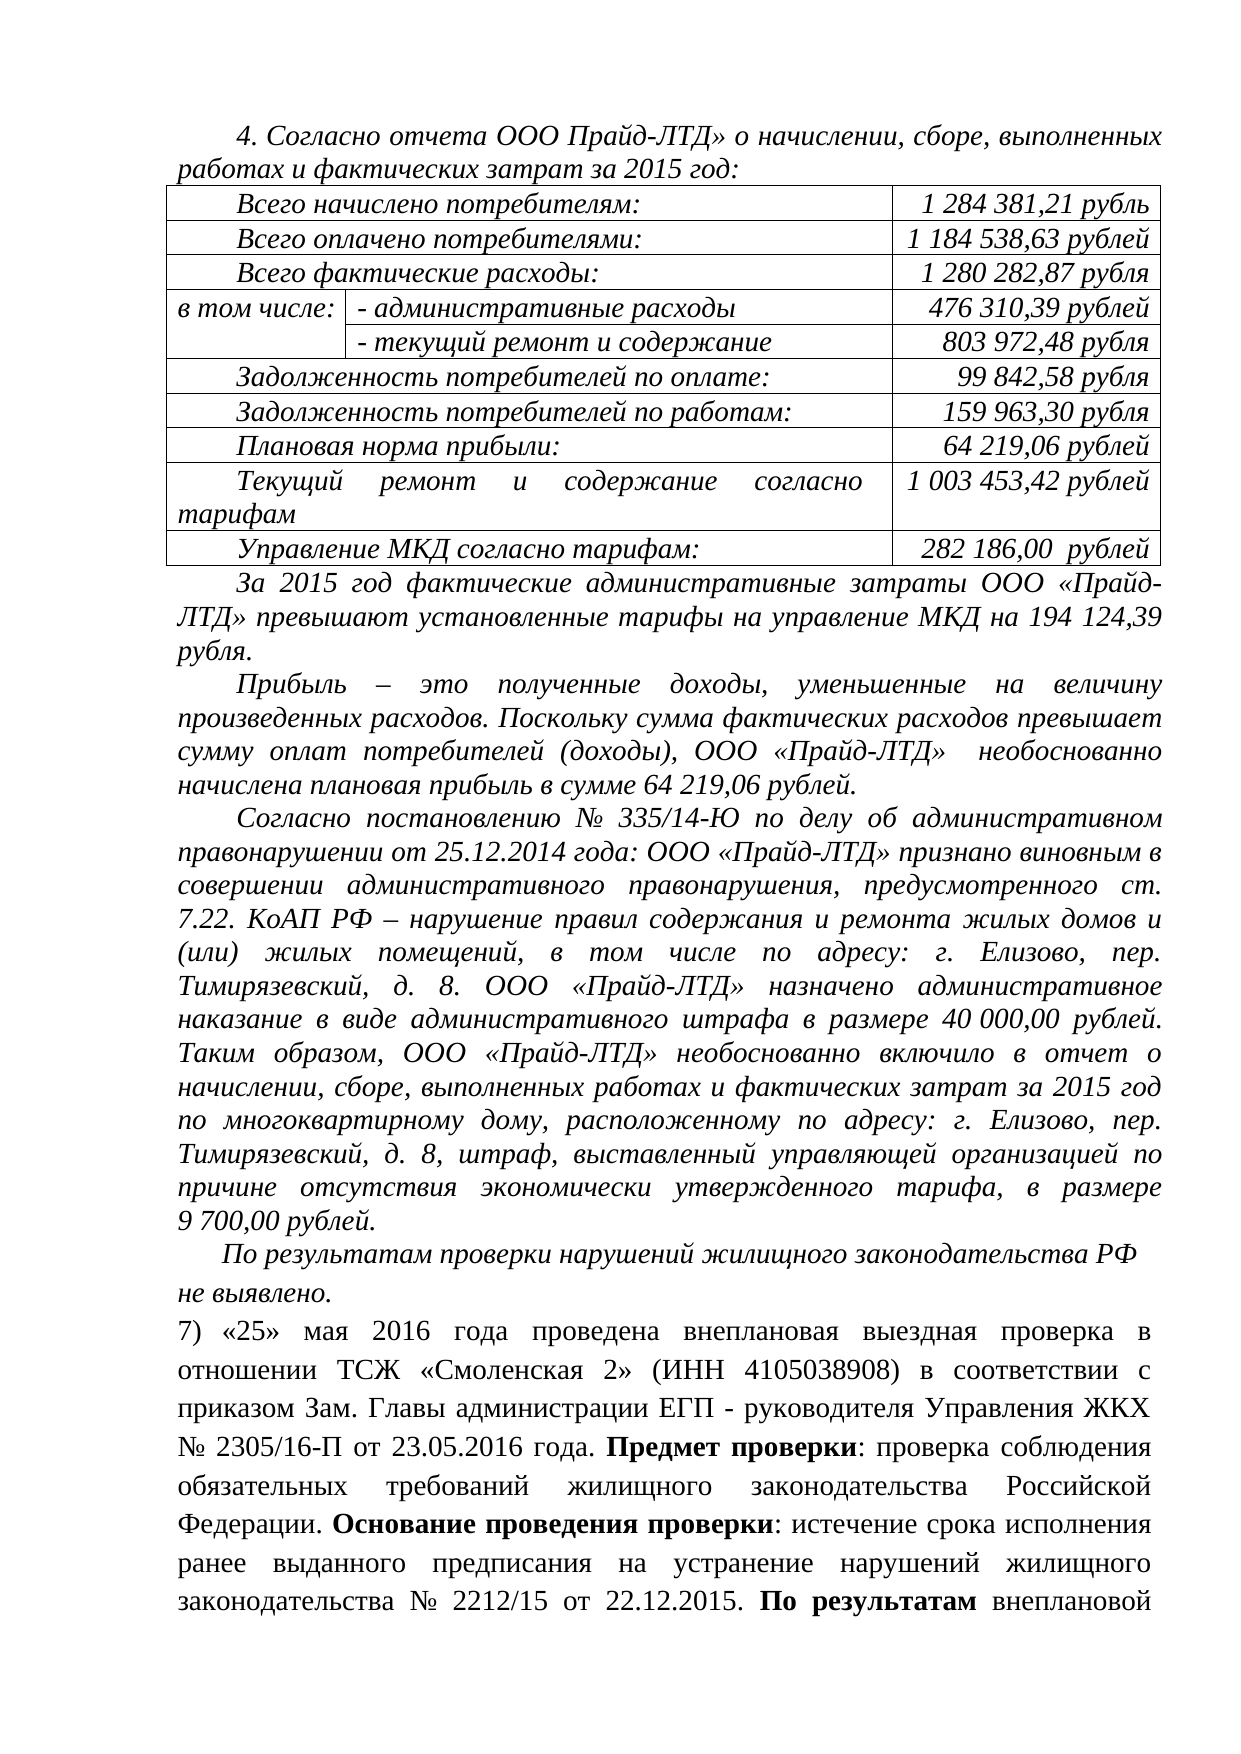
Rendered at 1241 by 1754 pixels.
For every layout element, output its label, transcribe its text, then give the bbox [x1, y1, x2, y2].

list По результатам проверки нарушений жилищного законодательства РФ не выявлено. [177, 1236, 1152, 1308]
table_cell - текущий ремонт и содержание [346, 325, 892, 358]
table_cell 99 842,58 рубля [893, 359, 1160, 393]
table_cell 282 186,00 рублей [893, 531, 1160, 564]
table_cell 476 310,39 рублей [893, 290, 1160, 323]
table_header Всего начислено потребителям: [167, 186, 892, 220]
table_cell 803 972,48 рубля [893, 325, 1160, 358]
table_cell 64 219,06 рублей [893, 428, 1160, 462]
table_cell Всего оплачено потребителями: [167, 221, 892, 254]
text Согласно постановлению № 335/14-Ю по делу об административном правонарушении от 25.12.2014 года: ООО «Прайд-ЛТД» признано виновным в совершении административного правонарушения, предусмотренного ст. 7.22. КоАП РФ – нарушение правил содержания и ремонта жилых домов и (или) жилых помещений, в том числе по адресу: г. Елизово, пер. Тимирязевский, д. 8. ООО «Прайд-ЛТД» назначено административное наказание в виде административного штрафа в размере 40 000,00 рублей. Таким образом, ООО «Прайд-ЛТД» необоснованно включило в отчет о начислении, сборе, выполненных работах и фактических затрат за 2015 год по многоквартирному дому, расположенному по адресу: г. Елизово, пер. Тимирязевский, д. 8, штраф, выставленный управляющей организацией по причине отсутствия экономически утвержденного тарифа, в размере 9 700,00 рублей. [177, 800, 1163, 1236]
table_cell Задолженность потребителей по оплате: [167, 359, 892, 393]
table_cell в том числе: [167, 290, 345, 358]
table_cell 1 003 453,42 рублей [893, 463, 1160, 530]
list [177, 1313, 1152, 1617]
table_cell 159 963,30 рубля [893, 394, 1160, 427]
table_header 1 284 381,21 рубль [893, 186, 1160, 220]
table_cell Текущий ремонт и содержание согласно тарифам [167, 463, 892, 530]
table_cell Плановая норма прибыли: [167, 428, 892, 462]
text Прибыль – это полученные доходы, уменьшенные на величину произведенных расходов. Поскольку сумма фактических расходов превышает сумму оплат потребителей (доходы), ООО «Прайд-ЛТД» необоснованно начислена плановая прибыль в сумме 64 219,06 рублей. [177, 666, 1163, 800]
table_cell 1 280 282,87 рубля [893, 255, 1160, 289]
text За 2015 год фактические административные затраты ООО «Прайд-ЛТД» превышают установленные тарифы на управление МКД на 194 124,39 рубля. [177, 566, 1163, 666]
table_cell Задолженность потребителей по работам: [167, 394, 892, 427]
table_cell Всего фактические расходы: [167, 255, 892, 289]
table_cell - административные расходы [346, 290, 892, 323]
table_cell 1 184 538,63 рублей [893, 221, 1160, 254]
list Согласно отчета ООО Прайд-ЛТД» о начислении, сборе, выполненных работах и фактических затрат за 2015 год: [177, 118, 1163, 185]
table_cell Управление МКД согласно тарифам: [167, 531, 892, 564]
